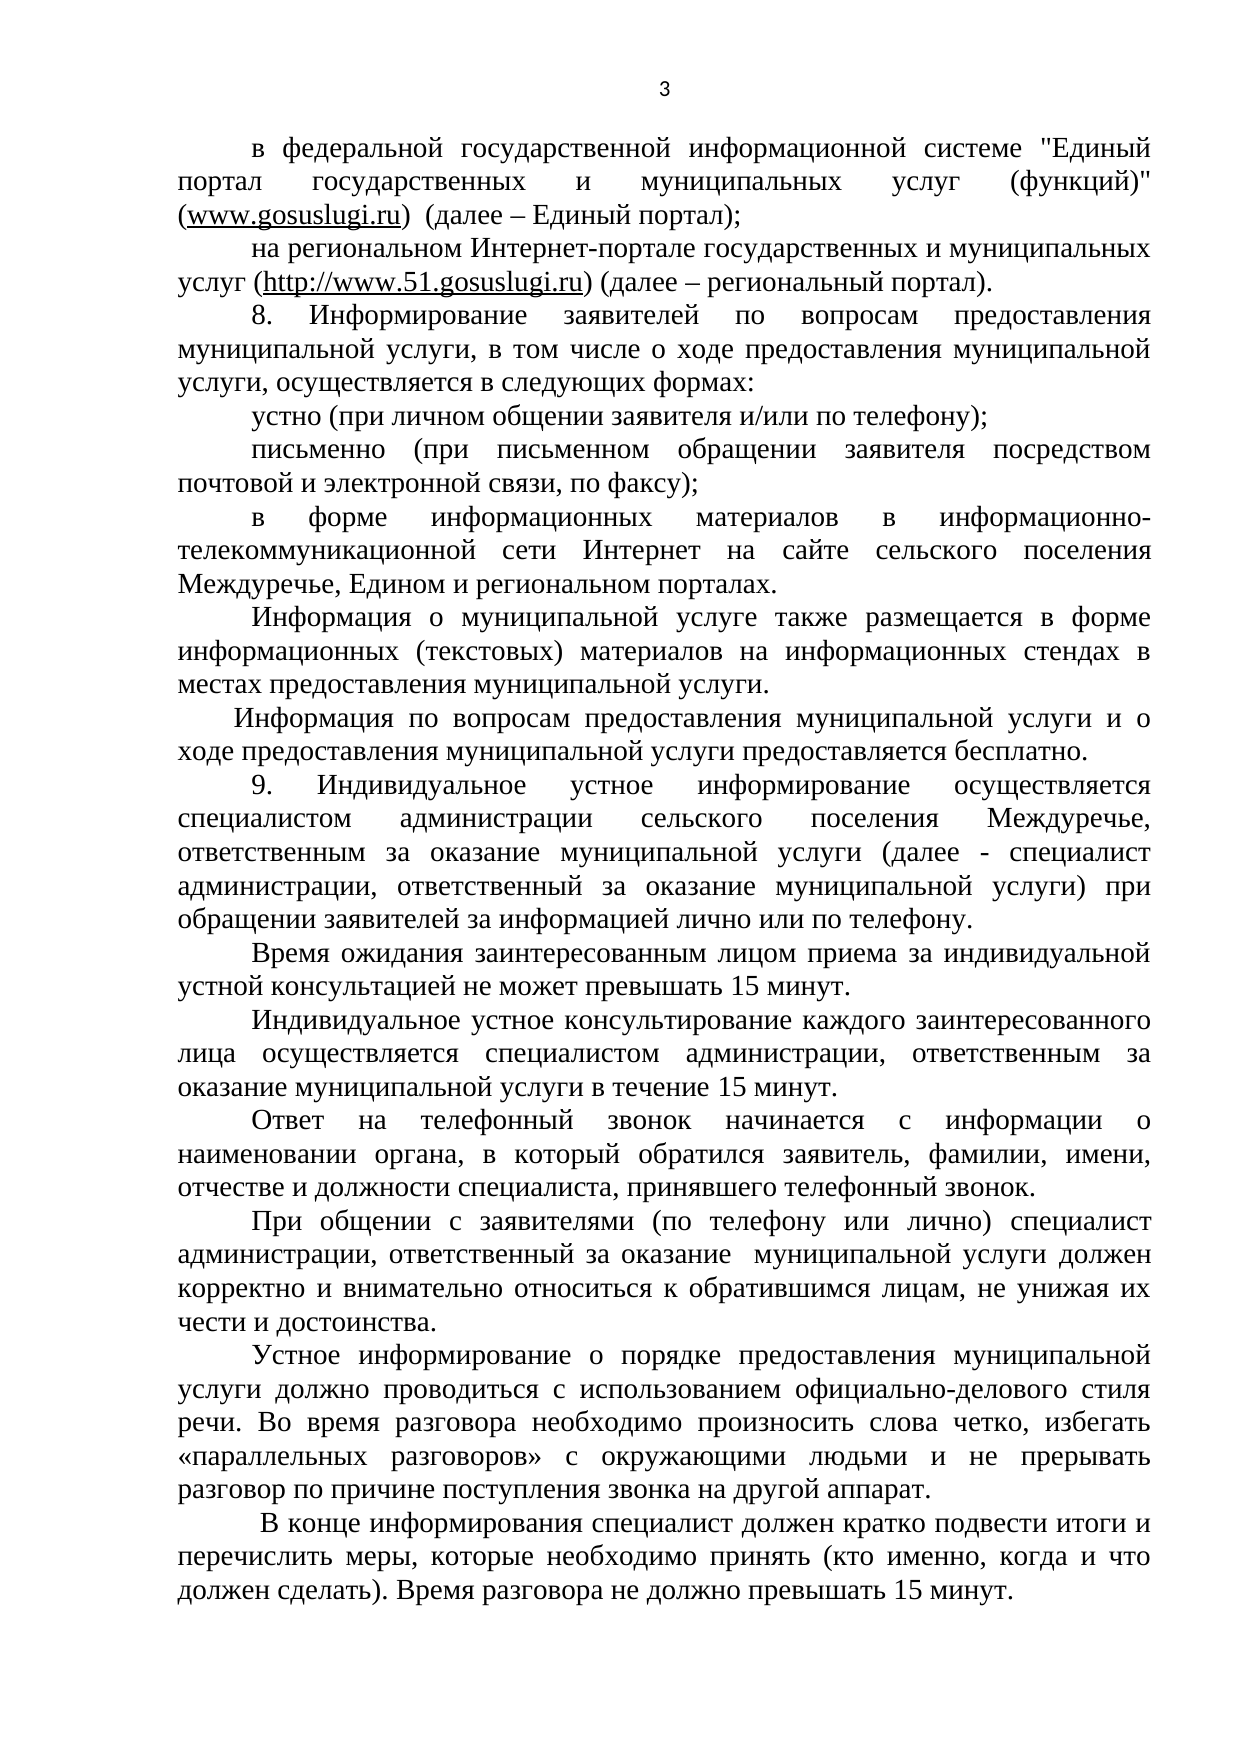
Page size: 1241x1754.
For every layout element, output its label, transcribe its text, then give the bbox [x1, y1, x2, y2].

text Устное информирование о порядке предоставления муниципальной услуги должно проводиться с использованием официально-делового стиля речи. Во время разговора необходимо произносить слова четко, избегать «параллельных разговоров» с окружающими людьми и не прерывать разговор по причине поступления звонка на другой аппарат. [177, 1337, 1152, 1505]
text 9. Индивидуальное устное информирование осуществляется специалистом администрации сельского поселения Междуречье, ответственным за оказание муниципальной услуги (далее - специалист администрации, ответственный за оказание муниципальной услуги) при обращении заявителей за информацией лично или по телефону. [177, 767, 1152, 935]
text устно (при личном общении заявителя и/или по телефону); [177, 398, 1152, 432]
text В конце информирования специалист должен кратко подвести итоги и перечислить меры, которые необходимо принять (кто именно, когда и что должен сделать). Время разговора не должно превышать 15 минут. [177, 1505, 1152, 1606]
text При общении с заявителями (по телефону или лично) специалист администрации, ответственный за оказание муниципальной услуги должен корректно и внимательно относиться к обратившимся лицам, не унижая их чести и достоинства. [177, 1203, 1152, 1337]
text Ответ на телефонный звонок начинается с информации о наименовании органа, в который обратился заявитель, фамилии, имени, отчестве и должности специалиста, принявшего телефонный звонок. [177, 1102, 1152, 1203]
text 8. Информирование заявителей по вопросам предоставления муниципальной услуги, в том числе о ходе предоставления муниципальной услуги, осуществляется в следующих формах: [177, 297, 1152, 398]
text на региональном Интернет-портале государственных и муниципальных услуг (http://www.51.gosuslugi.ru) (далее – региональный портал). [177, 230, 1152, 297]
text Индивидуальное устное консультирование каждого заинтересованного лица осуществляется специалистом администрации, ответственным за оказание муниципальной услуги в течение 15 минут. [177, 1002, 1152, 1102]
text Информация о муниципальной услуге также размещается в форме информационных (текстовых) материалов на информационных стендах в местах предоставления муниципальной услуги. [177, 599, 1152, 700]
text письменно (при письменном обращении заявителя посредством почтовой и электронной связи, по факсу); [177, 432, 1152, 499]
text в форме информационных материалов в информационно-телекоммуникационной сети Интернет на сайте сельского поселения Междуречье, Едином и региональном порталах. [177, 499, 1152, 599]
text Информация по вопросам предоставления муниципальной услуги и о ходе предоставления муниципальной услуги предоставляется бесплатно. [177, 700, 1152, 767]
text Время ожидания заинтересованным лицом приема за индивидуальной устной консультацией не может превышать 15 минут. [177, 935, 1152, 1002]
text в федеральной государственной информационной системе "Единый портал государственных и муниципальных услуг (функций)" (www.gosuslugi.ru) (далее – Единый портал); [177, 130, 1152, 230]
